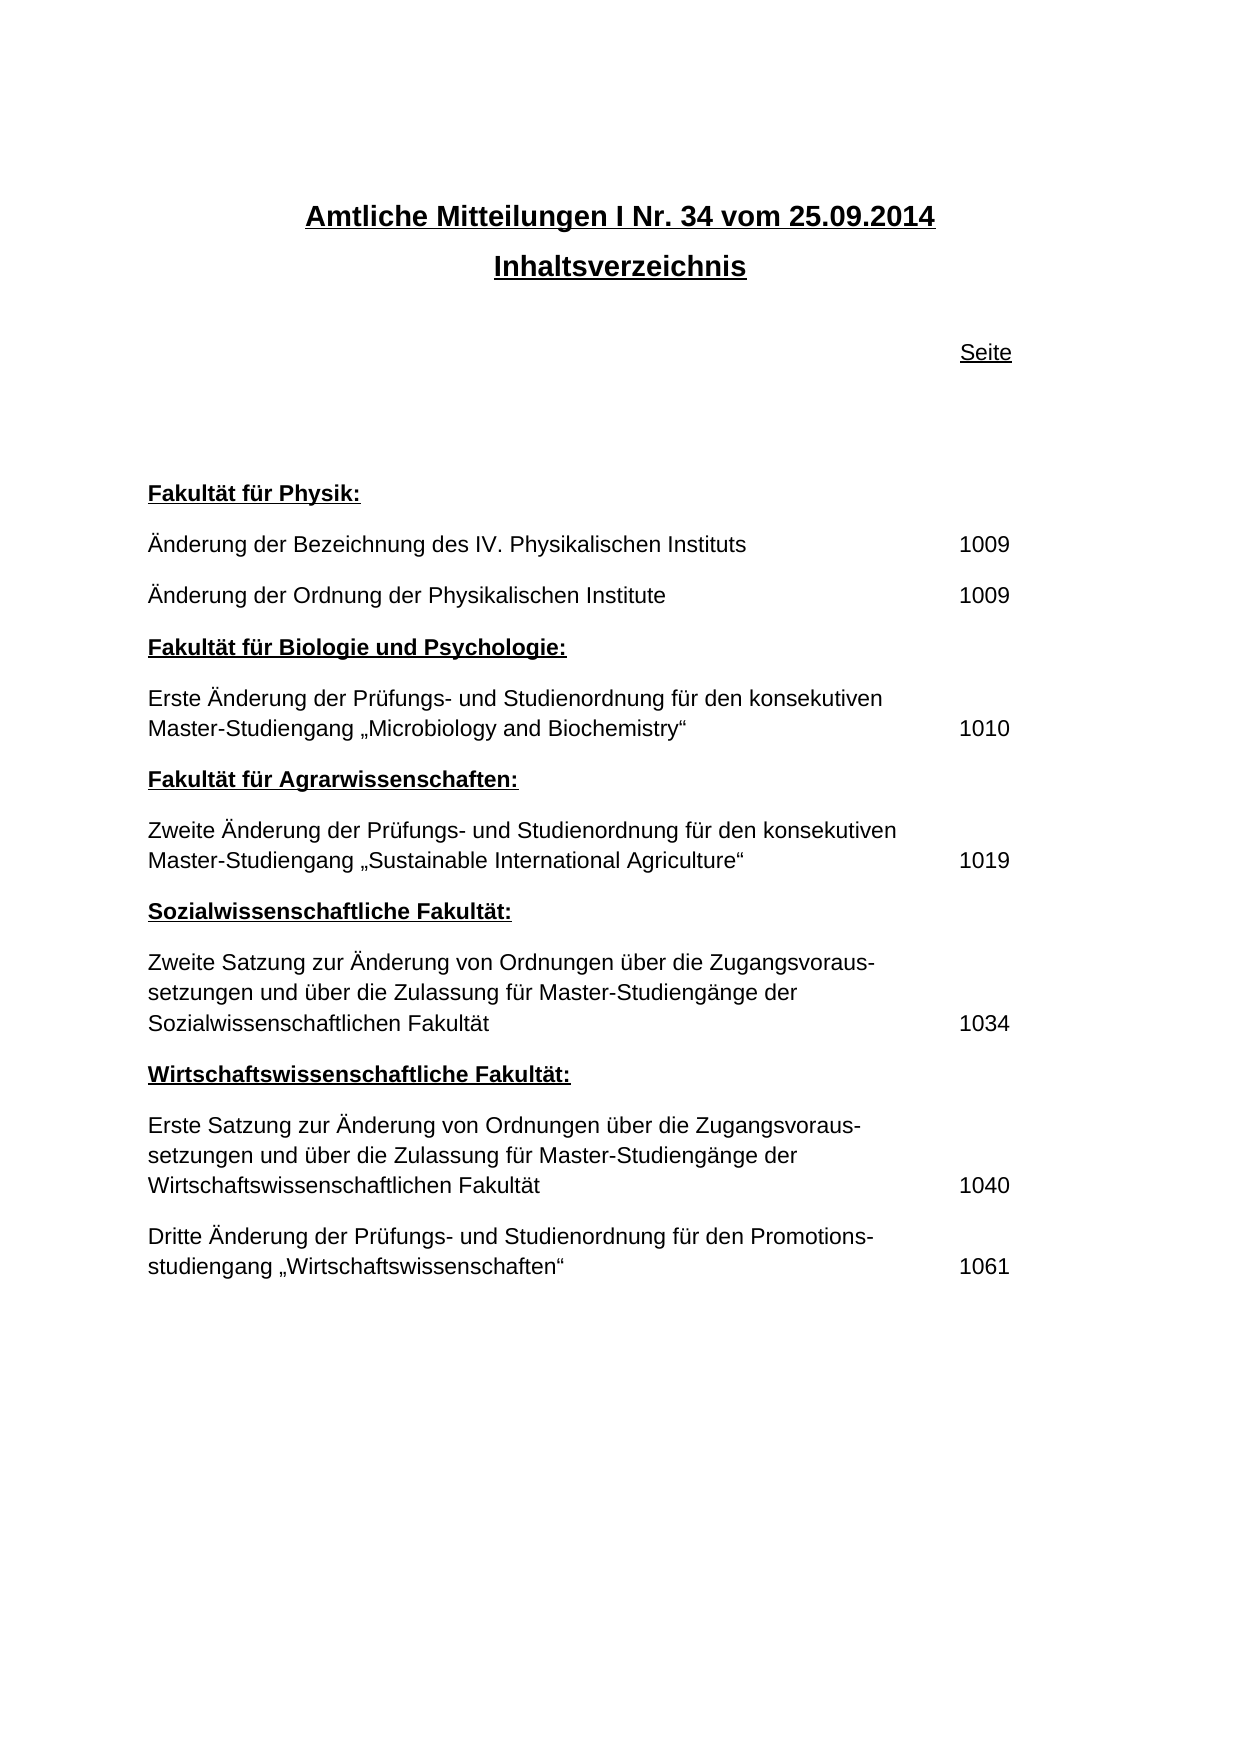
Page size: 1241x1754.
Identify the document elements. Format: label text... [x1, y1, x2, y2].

text Fakultät für Physik: [148, 480, 1093, 507]
text Wirtschaftswissenschaftliche Fakultät: [148, 1061, 1093, 1087]
text Erste Satzung zur Änderung von Ordnungen über die Zugangsvoraus- setzungen und über die Zulassung für Master-Studiengänge der Wirtschaftswissenschaftlichen Fakultät 1040 [148, 1112, 1093, 1198]
text Änderung der Bezeichnung des IV. Physikalischen Instituts 1009 [148, 531, 1211, 558]
text Fakultät für Agrarwissenschaften: [148, 766, 1211, 792]
text Amtliche Mitteilungen I Nr. 34 vom 25.09.2014 [148, 199, 1093, 232]
text Fakultät für Biologie und Psychologie: [148, 633, 1211, 660]
text Sozialwissenschaftliche Fakultät: [148, 898, 1211, 924]
text Zweite Änderung der Prüfungs- und Studienordnung für den konsekutiven Master-Studiengang „Sustainable International Agriculture“ 1019 [148, 817, 1211, 873]
text Erste Änderung der Prüfungs- und Studienordnung für den konsekutiven Master-Studiengang „Microbiology and Biochemistry“ 1010 [148, 684, 1211, 741]
text Zweite Satzung zur Änderung von Ordnungen über die Zugangsvoraus- setzungen und über die Zulassung für Master-Studiengänge der Sozialwissenschaftlichen Fakultät 1034 [148, 949, 1093, 1036]
text Inhaltsverzeichnis [148, 249, 1093, 282]
text Dritte Änderung der Prüfungs- und Studienordnung für den Promotions- studiengang „Wirtschaftswissenschaften“ 1061 [148, 1223, 1093, 1279]
text Änderung der Ordnung der Physikalischen Institute 1009 [148, 582, 1211, 609]
subtitle Seite [148, 339, 1093, 365]
